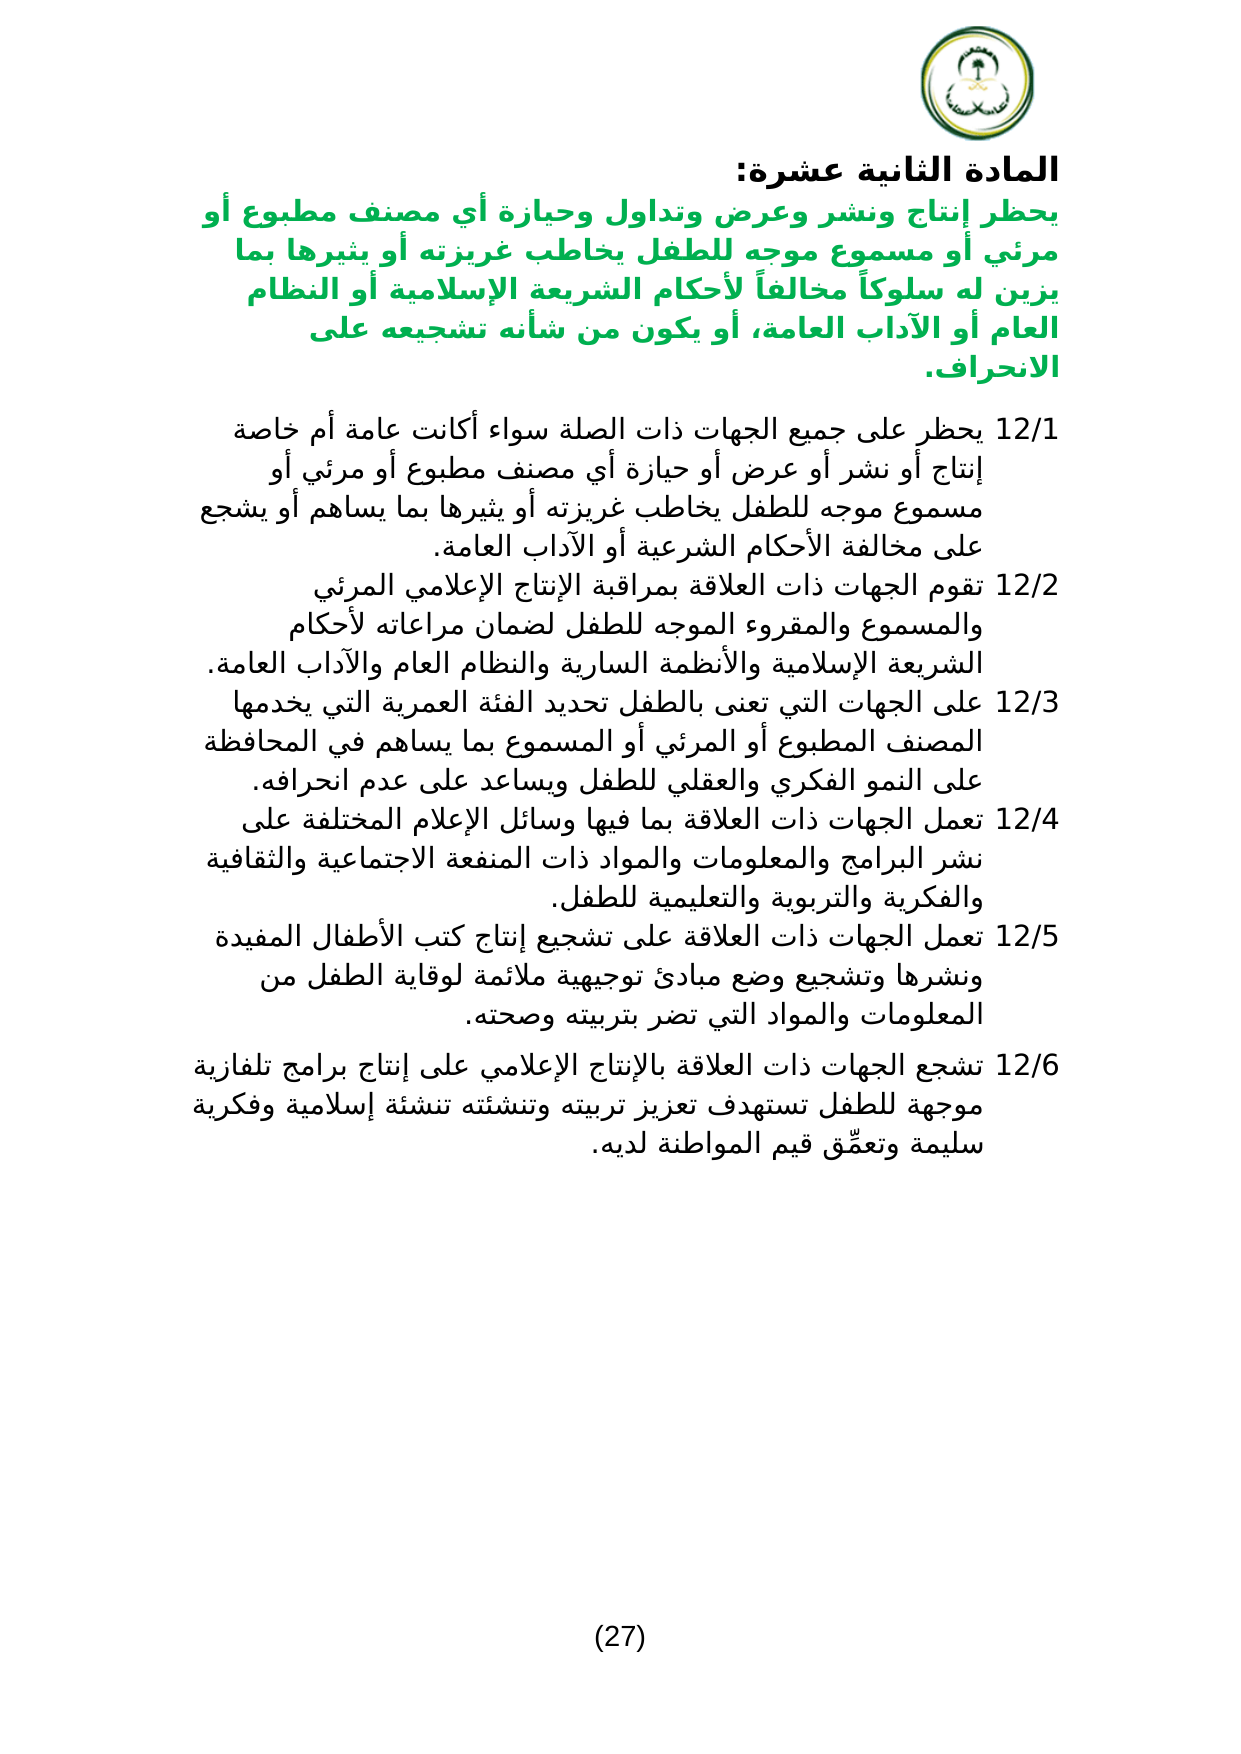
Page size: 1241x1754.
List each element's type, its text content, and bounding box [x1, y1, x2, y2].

text 12/6 تشجع الجهات ذات العلاقة بالإنتاج الإعلامي على إنتاج برامج تلفازية موجهة للطفل تستهدف تعزيز تربيته وتنشئته تنشئة إسلامية وفكرية سليمة وتعمِّق قيم المواطنة لديه. [187, 1048, 1060, 1160]
picture [902, 25, 1052, 149]
text 12/4 تعمل الجهات ذات العلاقة بما فيها وسائل الإعلام المختلفة على نشر البرامج والمعلومات والمواد ذات المنفعة الاجتماعية والثقافية والفكرية والتربوية والتعليمية للطفل. [187, 802, 1060, 914]
text المادة الثانية عشرة: [187, 150, 1060, 189]
text يحظر إنتاج ونشر وعرض وتداول وحيازة أي مصنف مطبوع أو مرئي أو مسموع موجه للطفل يخاطب غريزته أو يثيرها بما يزين له سلوكاً مخالفاً لأحكام الشريعة الإسلامية أو النظام العام أو الآداب العامة، أو يكون من شأنه تشجيعه على الانحراف. [187, 194, 1060, 384]
text 12/5 تعمل الجهات ذات العلاقة على تشجيع إنتاج كتب الأطفال المفيدة ونشرها وتشجيع وضع مبادئ توجيهية ملائمة لوقاية الطفل من المعلومات والمواد التي تضر بتربيته وصحته. [187, 919, 1060, 1031]
text 12/1 يحظر على جميع الجهات ذات الصلة سواء أكانت عامة أم خاصة إنتاج أو نشر أو عرض أو حيازة أي مصنف مطبوع أو مرئي أو مسموع موجه للطفل يخاطب غريزته أو يثيرها بما يساهم أو يشجع على مخالفة الأحكام الشرعية أو الآداب العامة. [187, 413, 1060, 563]
text 12/2 تقوم الجهات ذات العلاقة بمراقبة الإنتاج الإعلامي المرئي والمسموع والمقروء الموجه للطفل لضمان مراعاته لأحكام الشريعة الإسلامية والأنظمة السارية والنظام العام والآداب العامة. [187, 568, 1060, 680]
text 12/3 على الجهات التي تعنى بالطفل تحديد الفئة العمرية التي يخدمها المصنف المطبوع أو المرئي أو المسموع بما يساهم في المحافظة على النمو الفكري والعقلي للطفل ويساعد على عدم انحرافه. [187, 685, 1060, 797]
